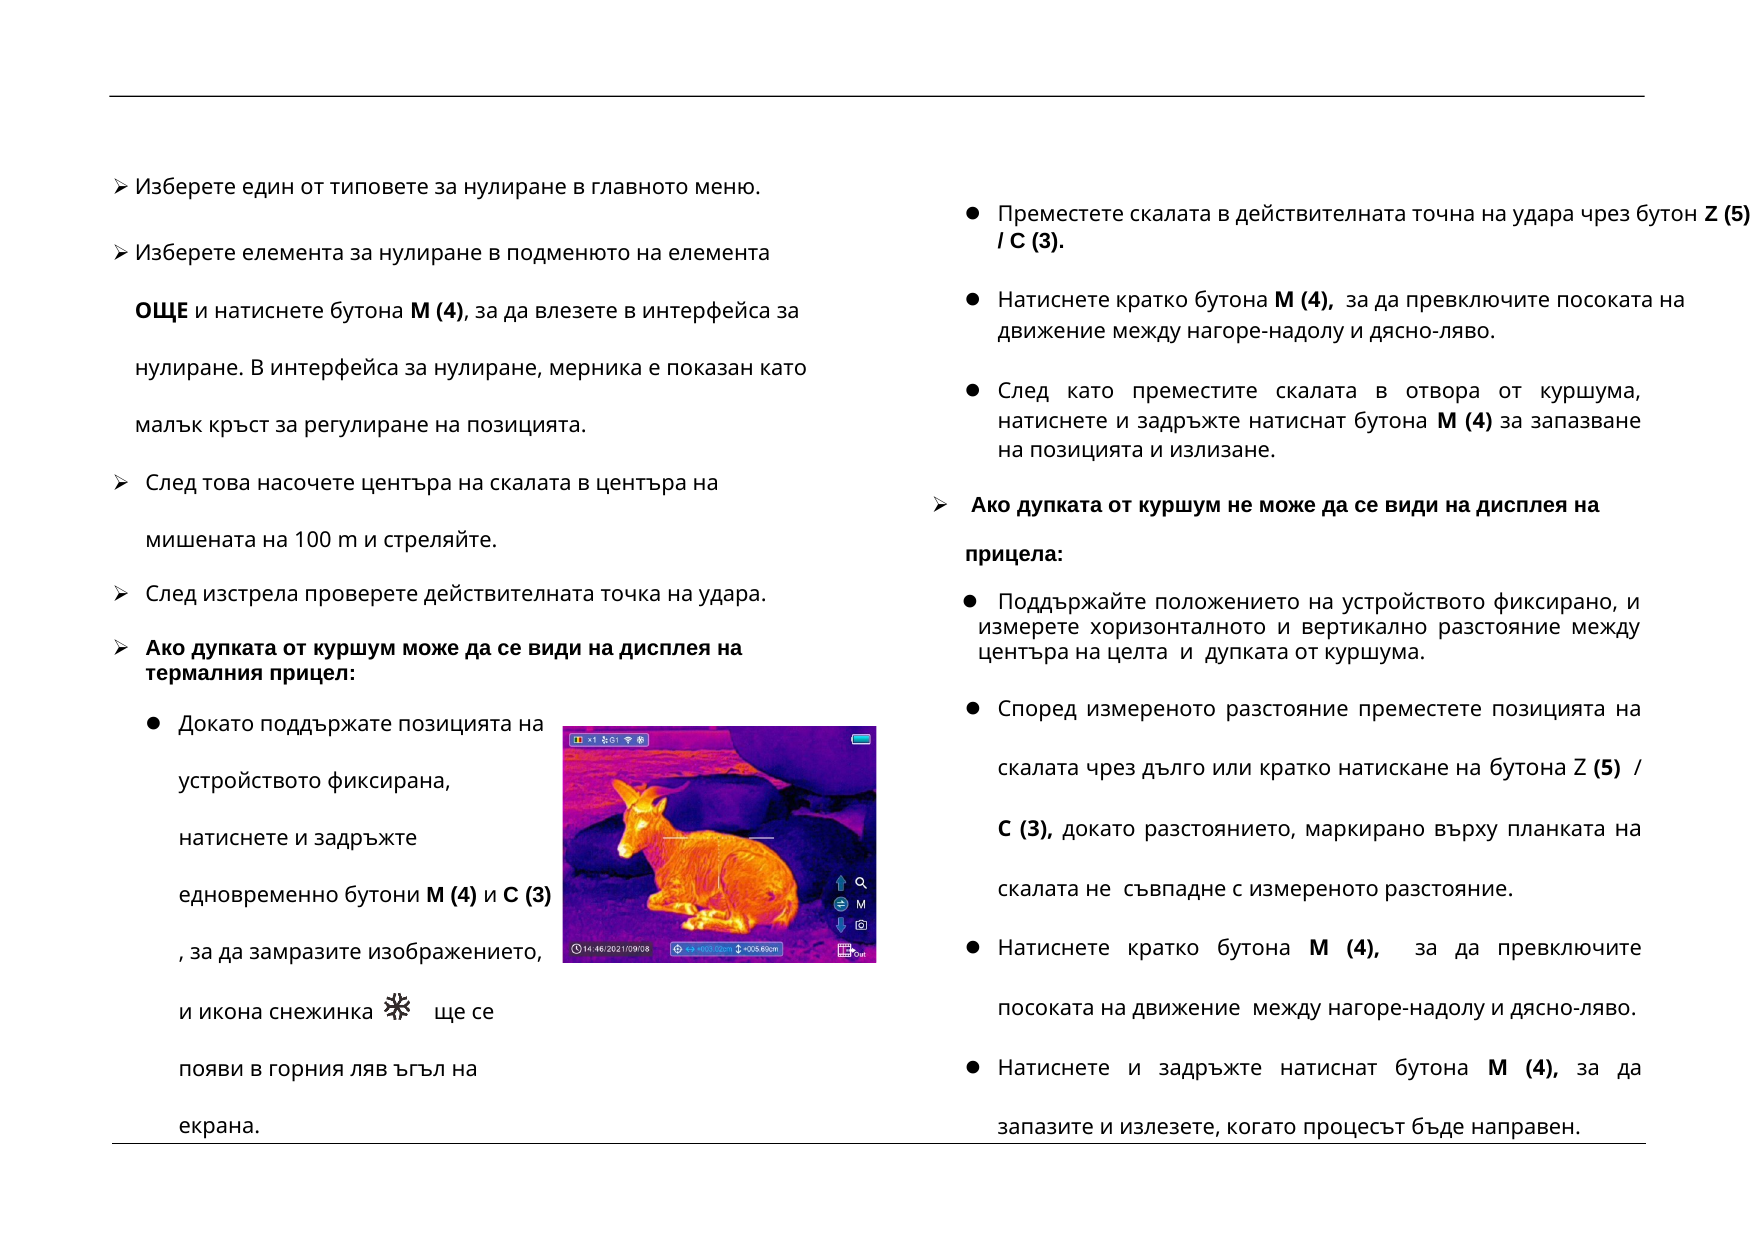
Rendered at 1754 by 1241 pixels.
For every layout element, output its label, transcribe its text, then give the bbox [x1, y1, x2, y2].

list След това насочете центъра на скалата в центъра на мишената на 100 m и стреляйте. [112, 467, 822, 554]
list Преместете скалата в действителната точна на удара чрез бутон Z (5) / C (3). [964, 198, 1754, 253]
list Поддържайте положението на устройството фиксирано, и измерете хоризонталното и вертикално разстояние между центъра на целта и дупката от куршума. [962, 589, 1641, 665]
list След като преместите скалата в отвора от куршума, натиснете и задръжте натиснат бутона M (4) за запазване на позицията и излизане. [964, 375, 1642, 464]
picture [383, 992, 410, 1020]
subtitle Ако дупката от куршум може да се види на дисплея на термалния прицел: [112, 634, 827, 685]
list След изстрела проверете действителната точка на удара. [112, 582, 827, 607]
subtitle Ако дупката от куршум не може да се види на дисплея на прицела: [932, 492, 1642, 566]
list Докато поддържате позицията на устройството фиксирана, натиснете и задръжте едновременно бутони M (4) и C (3) , за да замразите изображението, и икона снежинка ще се появи в горния ляв ъгъл на екрана. [145, 708, 556, 1139]
list Натиснете кратко бутона M (4), за да превключите посоката на движение между нагоре-надолу и дясно-ляво. [964, 932, 1642, 1022]
list Изберете елемента за нулиране в подменюто на елемента ОЩЕ и натиснете бутона M (4), за да влезете в интерфейса за нулиране. В интерфейса за нулиране, мерника е показан като малък кръст за регулиране на позицията. [112, 237, 819, 439]
list Според измереното разстояние преместете позицията на скалата чрез дълго или кратко натискане на бутона Z (5) / C (3), докато разстоянието, маркирано върху планката на скалата не съвпадне с измереното разстояние. [964, 692, 1642, 903]
list Натиснете и задръжте натиснат бутона M (4), за да запазите и излезете, когато процесът бъде направен. [964, 1051, 1642, 1142]
picture [562, 726, 877, 963]
list Натиснете кратко бутона M (4), за да превключите посоката на движение между нагоре-надолу и дясно-ляво. [964, 284, 1754, 345]
list Изберете един от типовете за нулиране в главното меню. [112, 171, 827, 200]
